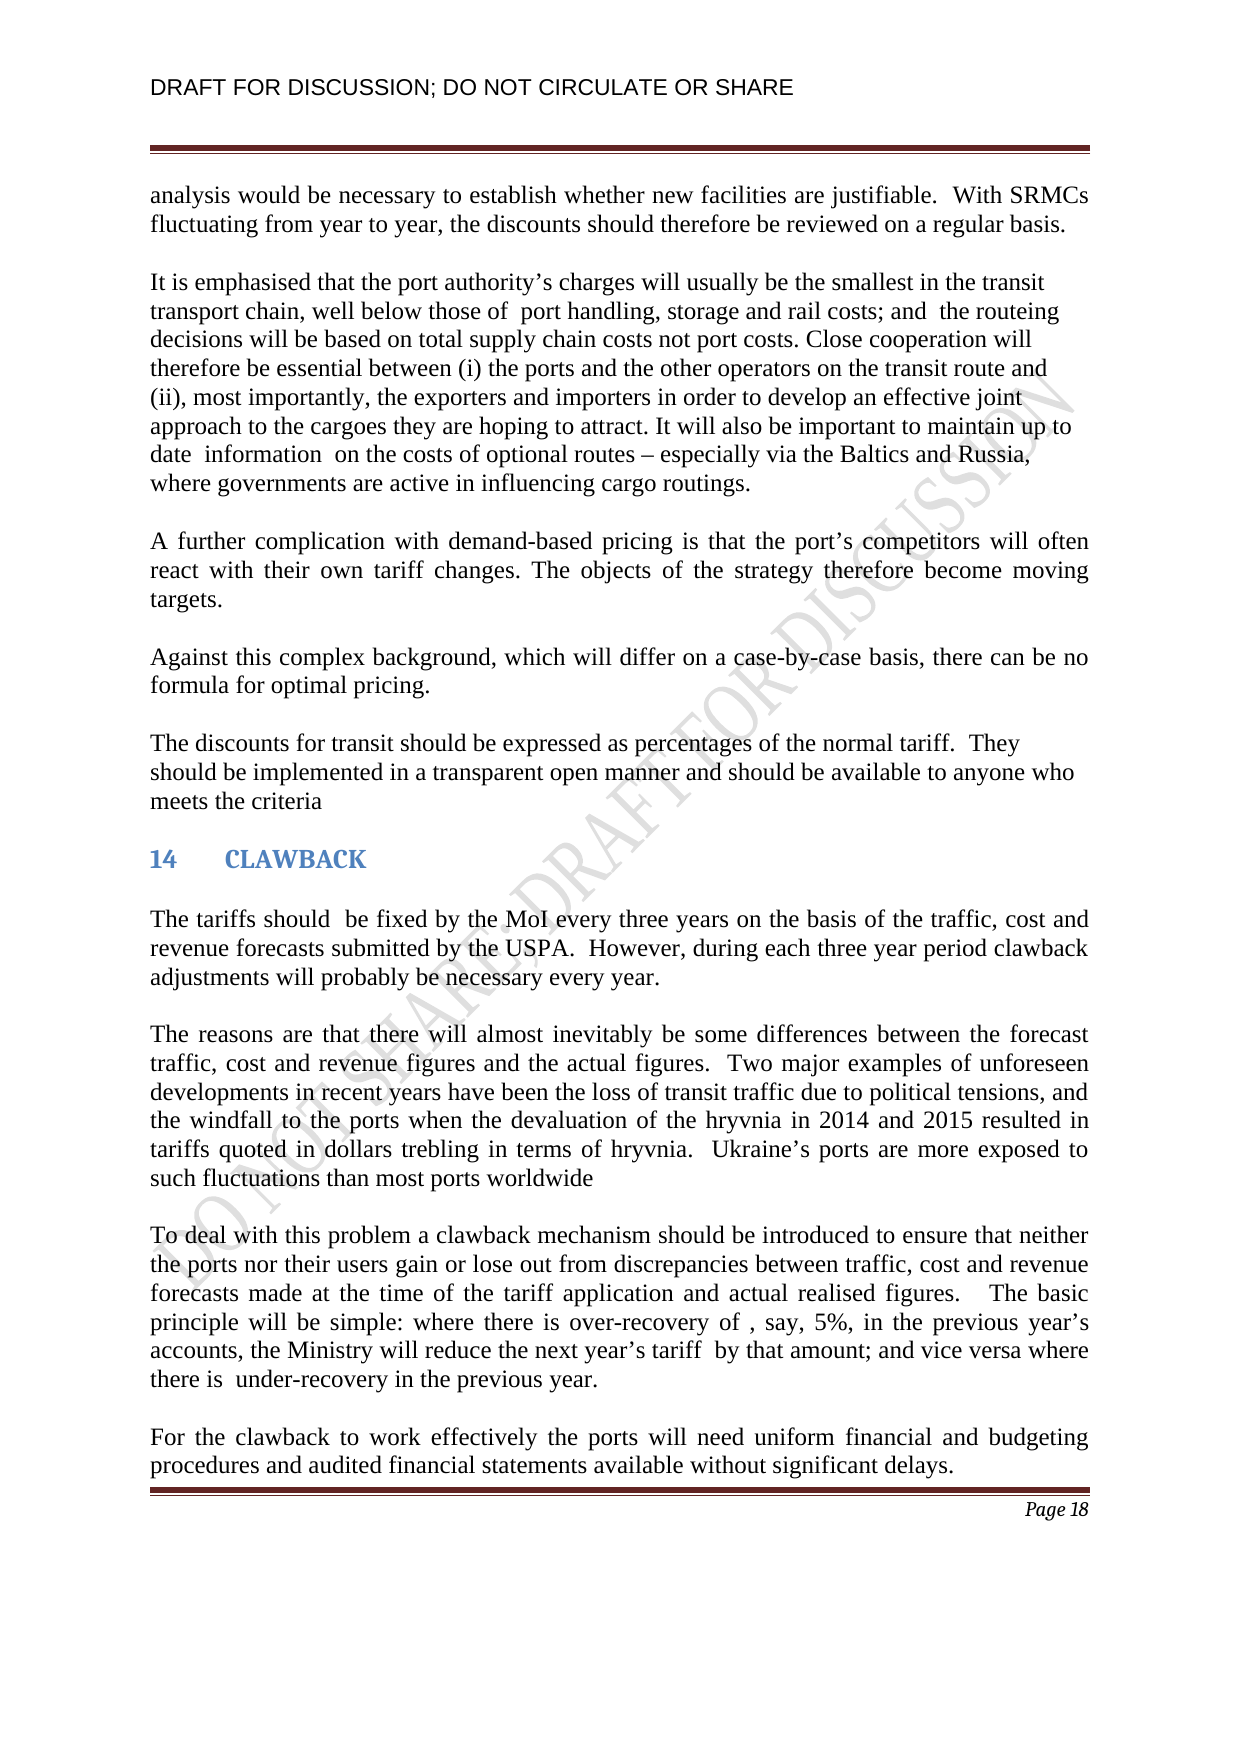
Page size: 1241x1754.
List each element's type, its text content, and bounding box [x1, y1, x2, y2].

subtitle 14 CLAWBACK [150, 844, 1090, 875]
text A further complication with demand-based pricing is that the port’s competitors will often react with their own tariff changes. The objects of the strategy therefore become moving targets. [150, 526, 1090, 612]
text The tariffs should be fixed by the MoI every three years on the basis of the traffic, cost and revenue forecasts submitted by the USPA. However, during each three year period clawback adjustments will probably be necessary every year. [150, 904, 1090, 990]
text The discounts for transit should be expressed as percentages of the normal tariff. They should be implemented in a transparent open manner and should be available to anyone who meets the criteria [150, 728, 1090, 814]
text It is emphasised that the port authority’s charges will usually be the smallest in the transit transport chain, well below those of port handling, storage and rail costs; and the routeing decisions will be based on total supply chain costs not port costs. Close cooperation will therefore be essential between (i) the ports and the other operators on the transit route and (ii), most importantly, the exporters and importers in order to develop an effective joint approach to the cargoes they are hoping to attract. It will also be important to maintain up to date information on the costs of optional routes – especially via the Baltics and Russia, where governments are active in influencing cargo routings. [150, 267, 1090, 497]
text Against this complex background, which will differ on a case-by-case basis, there can be no formula for optimal pricing. [150, 642, 1090, 699]
text To deal with this problem a clawback mechanism should be introduced to ensure that neither the ports nor their users gain or lose out from discrepancies between traffic, cost and revenue forecasts made at the time of the tariff application and actual realised figures. The basic principle will be simple: where there is over-recovery of , say, 5%, in the previous year’s accounts, the Ministry will reduce the next year’s tariff by that amount; and vice versa where there is under-recovery in the previous year. [150, 1220, 1090, 1393]
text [150, 180, 1090, 238]
text For the clawback to work effectively the ports will need uniform financial and budgeting procedures and audited financial statements available without significant delays. [150, 1422, 1090, 1479]
text The reasons are that there will almost inevitably be some differences between the forecast traffic, cost and revenue figures and the actual figures. Two major examples of unforeseen developments in recent years have been the loss of transit traffic due to political tensions, and the windfall to the ports when the devaluation of the hryvnia in 2014 and 2015 resulted in tariffs quoted in dollars trebling in terms of hryvnia. Ukraine’s ports are more exposed to such fluctuations than most ports worldwide [150, 1019, 1090, 1192]
